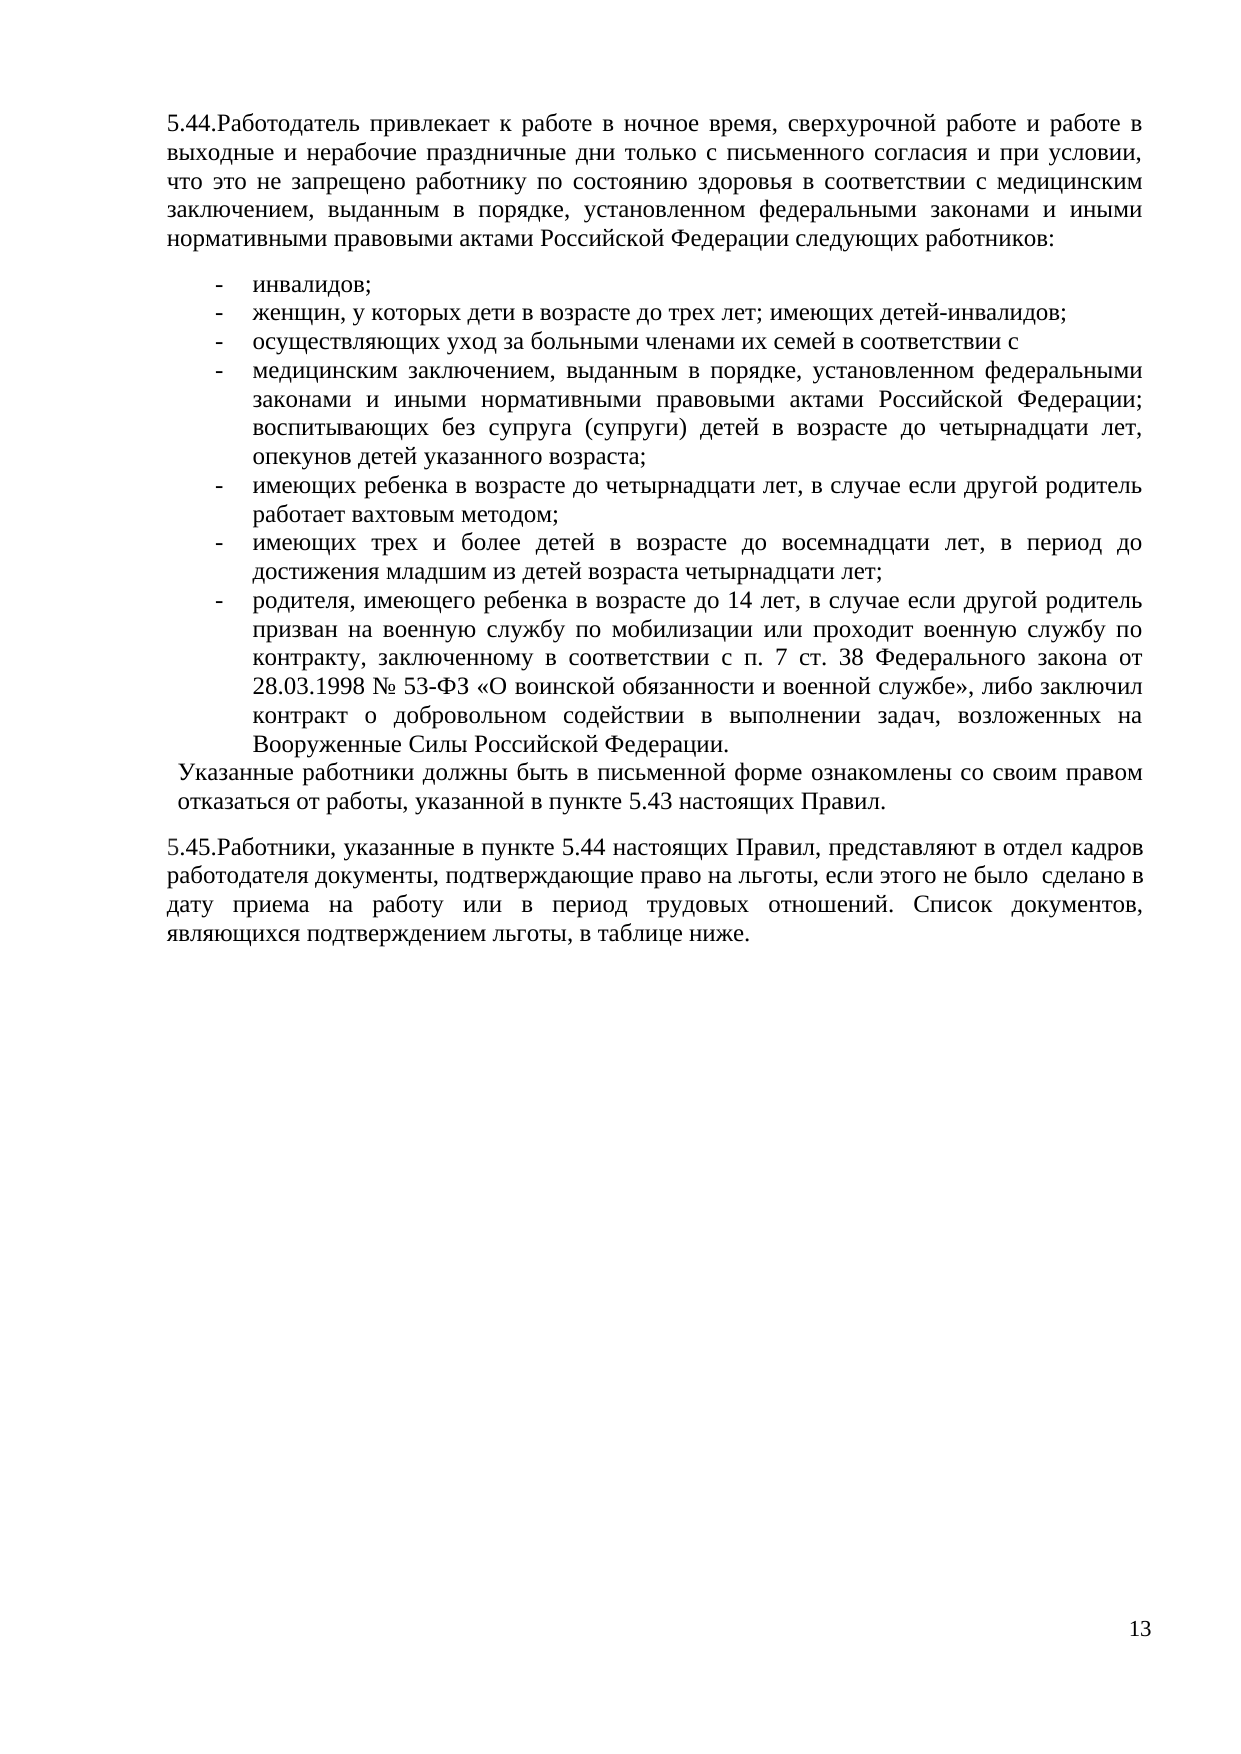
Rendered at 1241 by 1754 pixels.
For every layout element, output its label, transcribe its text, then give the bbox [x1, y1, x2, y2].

list женщин, у которых дети в возрасте до трех лет; имеющих детей-инвалидов; [215, 297, 1144, 326]
list родителя, имеющего ребенка в возрасте до 14 лет, в случае если другой родитель призван на военную службу по мобилизации или проходит военную службу по контракту, заключенному в соответствии с п. 7 ст. 38 Федерального закона от 28.03.1998 № 53-ФЗ «О воинской обязанности и военной службе», либо заключил контракт о добровольном содействии в выполнении задач, возложенных на Вооруженные Силы Российской Федерации. [215, 585, 1144, 757]
text 5.44.Работодатель привлекает к работе в ночное время, сверхурочной работе и работе в выходные и нерабочие праздничные дни только с письменного согласия и при условии, что это не запрещено работнику по состоянию здоровья в соответствии с медицинским заключением, выданным в порядке, установленном федеральными законами и иными нормативными правовыми актами Российской Федерации следующих работников: [167, 108, 1144, 252]
text 5.45.Работники, указанные в пункте 5.44 настоящих Правил, представляют в отдел кадров работодателя документы, подтверждающие право на льготы, если этого не было сделано в дату приема на работу или в период трудовых отношений. Список документов, являющихся подтверждением льготы, в таблице ниже. [167, 832, 1144, 947]
list имеющих трех и более детей в возрасте до восемнадцати лет, в период до достижения младшим из детей возраста четырнадцати лет; [215, 527, 1144, 585]
list медицинским заключением, выданным в порядке, установленном федеральными законами и иными нормативными правовыми актами Российской Федерации; воспитывающих без супруга (супруги) детей в возрасте до четырнадцати лет, опекунов детей указанного возраста; [215, 355, 1144, 470]
list имеющих ребенка в возрасте до четырнадцати лет, в случае если другой родитель работает вахтовым методом; [215, 470, 1144, 527]
list осуществляющих уход за больными членами их семей в соответствии с [215, 326, 1144, 355]
text Указанные работники должны быть в письменной форме ознакомлены со своим правом отказаться от работы, указанной в пункте 5.43 настоящих Правил. [177, 757, 1144, 815]
list инвалидов; [215, 269, 1144, 297]
